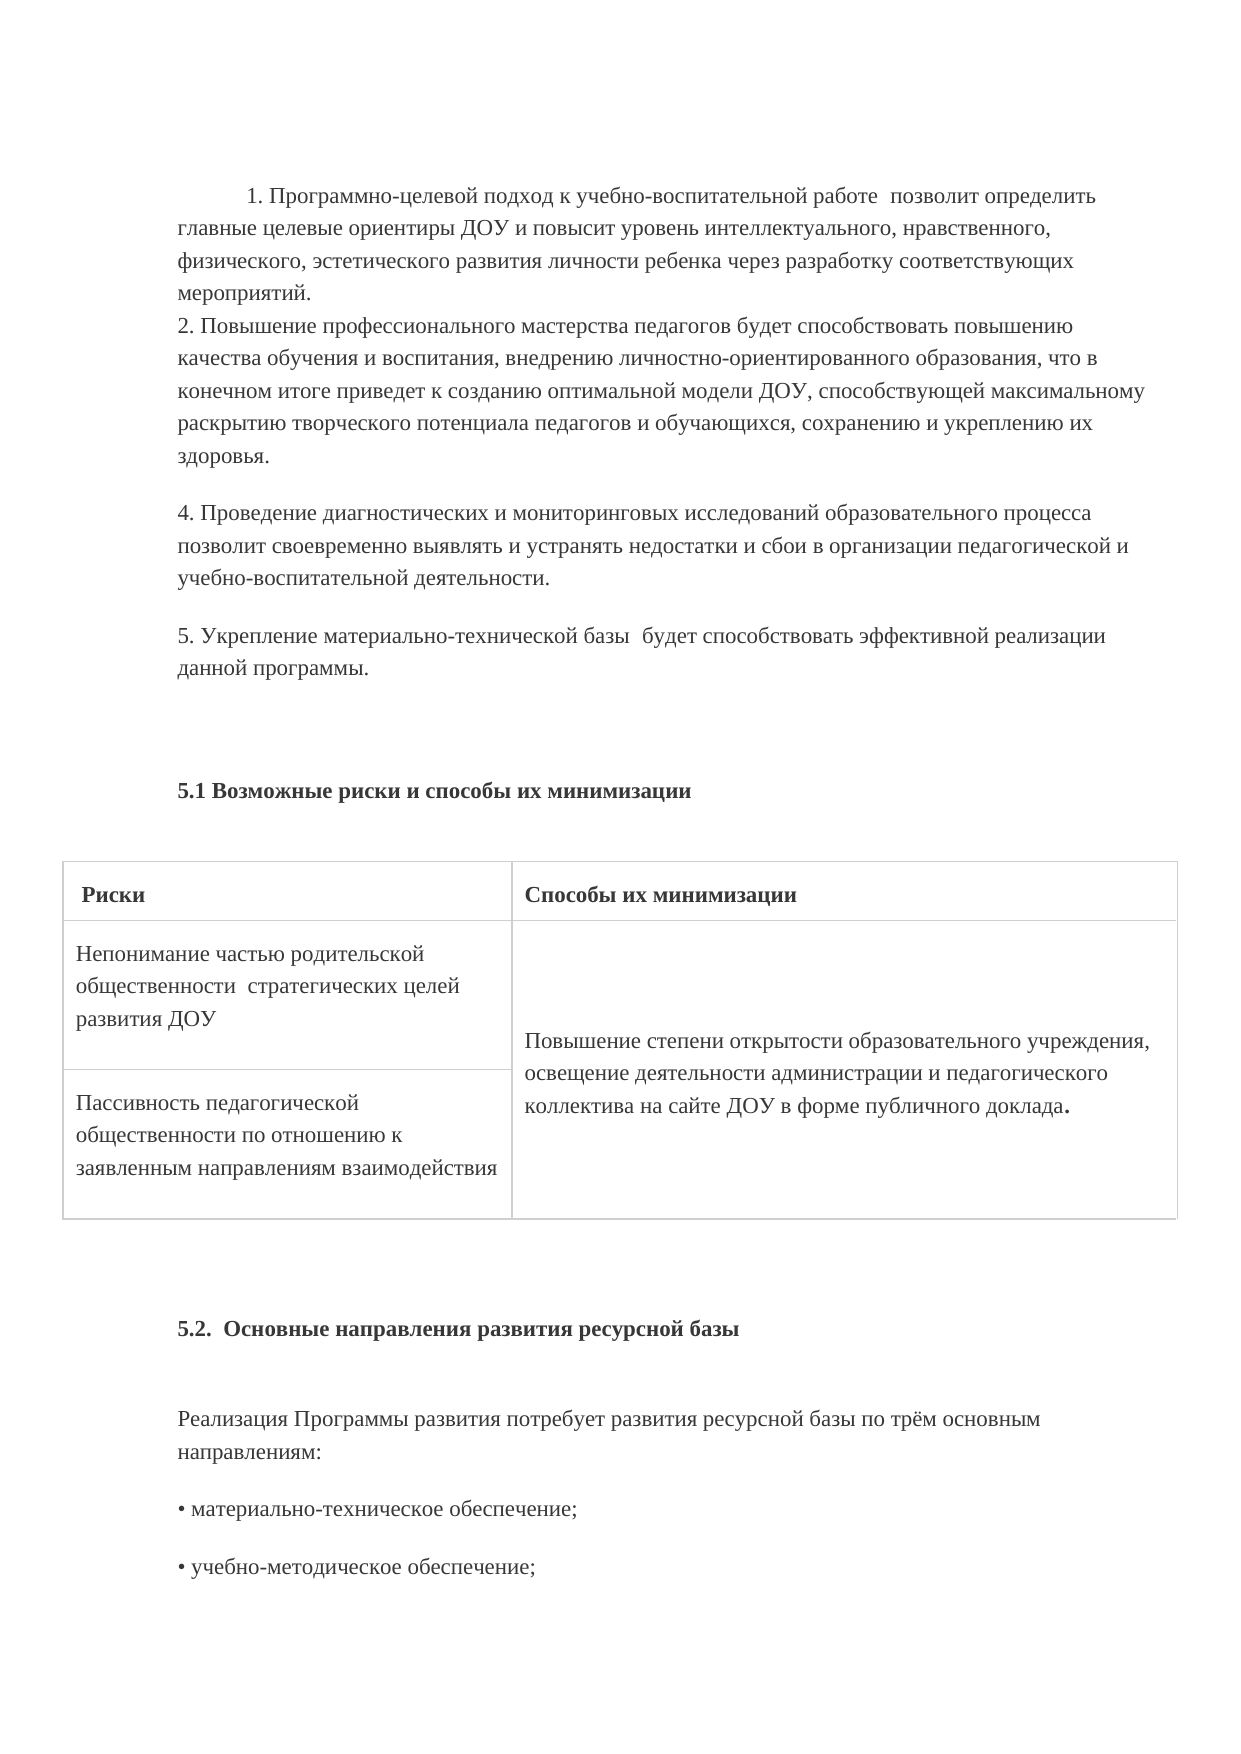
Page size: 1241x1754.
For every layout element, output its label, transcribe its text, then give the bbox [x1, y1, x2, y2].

table_cell Повышение степени открытости образовательного учреждения, освещение деятельности администрации и педагогического коллектива на сайте ДОУ в форме публичного доклада. [513, 920, 1177, 1218]
text • учебно-методическое обеспечение; [177, 1547, 1152, 1579]
text 5.2. Основные направления развития ресурсной базы [177, 1309, 1152, 1342]
text 5.1 Возможные риски и способы их минимизации [177, 771, 1152, 803]
text 4. Проведение диагностических и мониторинговых исследований образовательного процесса позволит своевременно выявлять и устранять недостатки и сбои в организации педагогической и учебно-воспитательной деятельности. [177, 493, 1152, 591]
text 2. Повышение профессионального мастерства педагогов будет способствовать повышению качества обучения и воспитания, внедрению личностно-ориентированного образования, что в конечном итоге приведет к созданию оптимальной модели ДОУ, способствующей максимальному раскрытию творческого потенциала педагогов и обучающихся, сохранению и укреплению их здоровья. [177, 306, 1152, 468]
text 1. Программно-целевой подход к учебно-воспитательной работе позволит определить главные целевые ориентиры ДОУ и повысит уровень интеллектуального, нравственного, физического, эстетического развития личности ребенка через разработку соответствующих мероприятий. [177, 176, 1152, 306]
table_header Риски [64, 862, 511, 920]
table_cell Непонимание частью родительской общественности стратегических целей развития ДОУ [64, 921, 511, 1069]
text Реализация Программы развития потребует развития ресурсной базы по трём основным направлениям: [177, 1399, 1152, 1464]
text 5. Укрепление материально-технической базы будет способствовать эффективной реализации данной программы. [177, 616, 1152, 681]
text • материально-техническое обеспечение; [177, 1489, 1152, 1522]
table_header Способы их минимизации [513, 862, 1177, 920]
table_cell Пассивность педагогической общественности по отношению к заявленным направлениям взаимодействия [64, 1070, 511, 1218]
